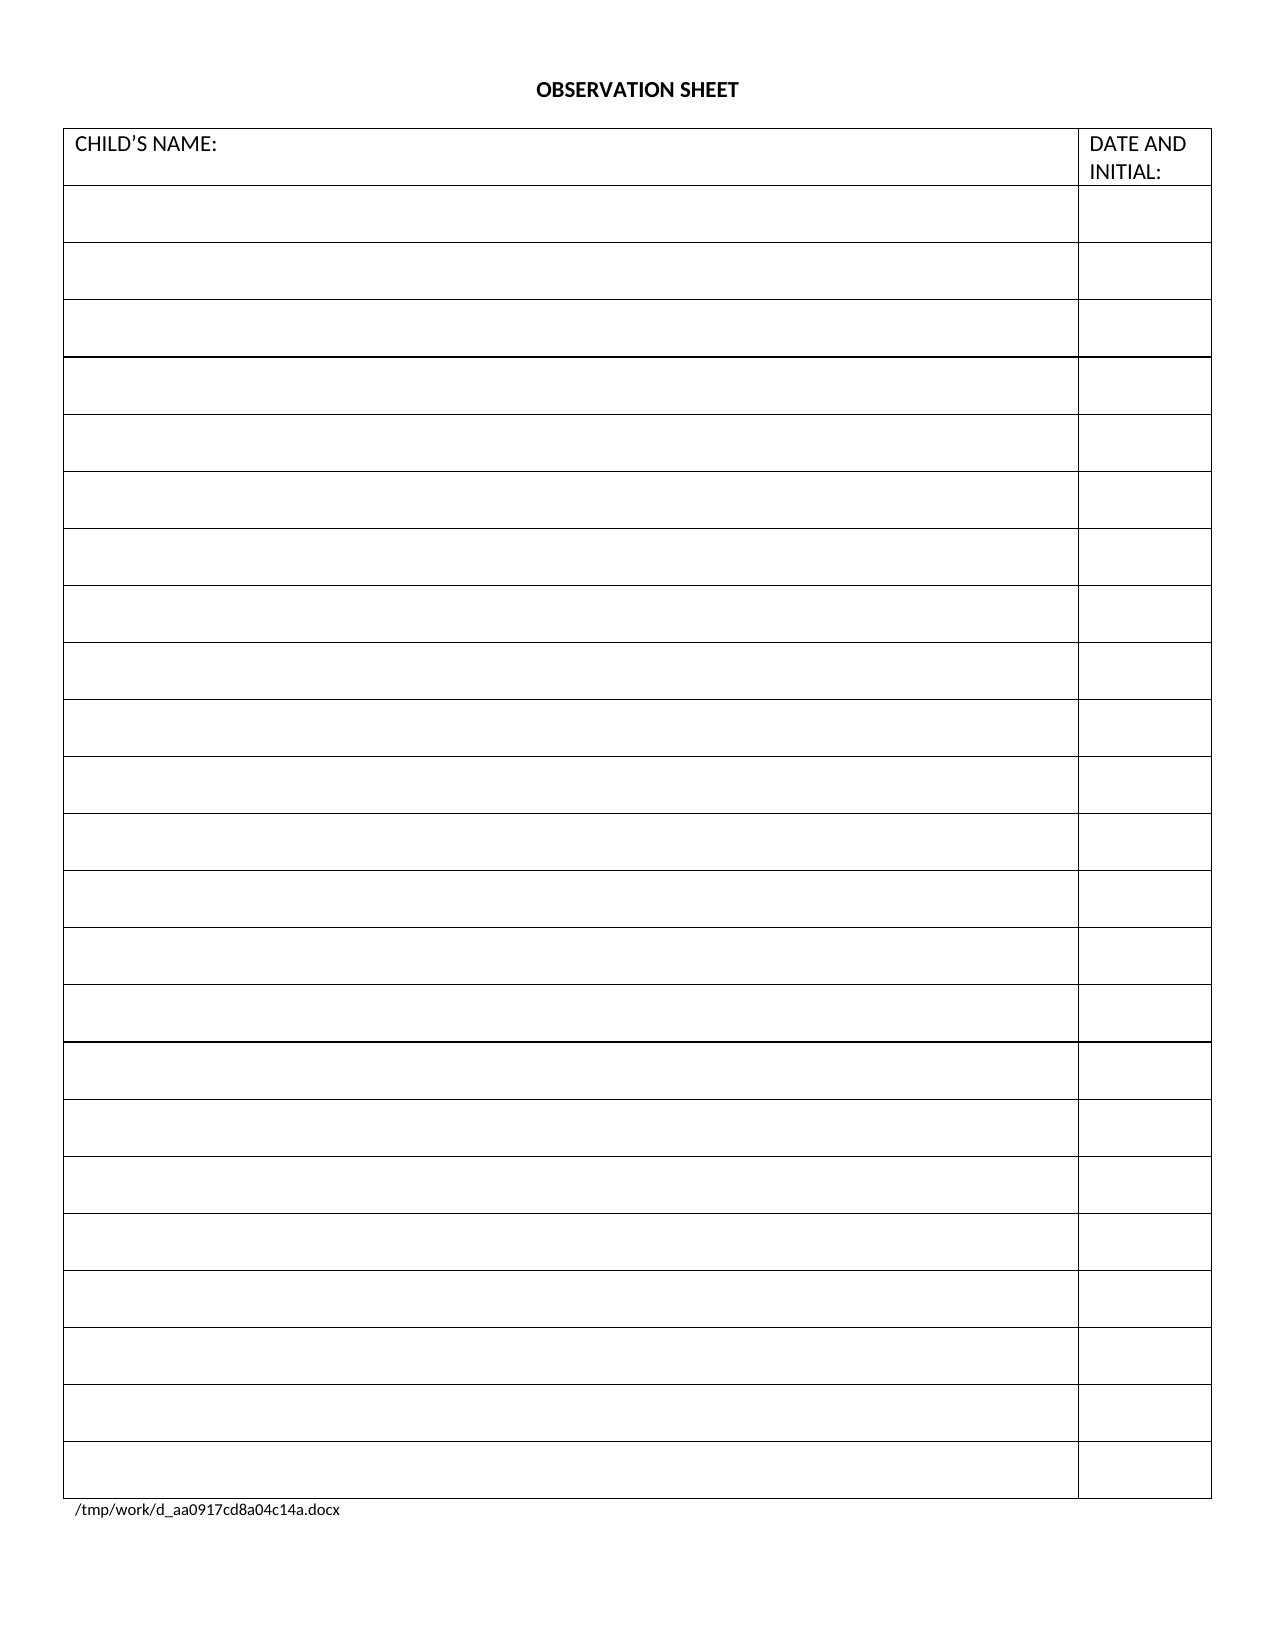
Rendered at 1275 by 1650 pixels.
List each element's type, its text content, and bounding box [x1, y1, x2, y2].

table_cell [64, 928, 1078, 984]
table_cell [64, 243, 1078, 299]
table_cell [64, 757, 1078, 813]
table_cell [1079, 1328, 1211, 1384]
table_cell [64, 186, 1078, 242]
table_cell [64, 1442, 1078, 1498]
table_cell [64, 1214, 1078, 1270]
table_cell [1079, 358, 1211, 413]
table_cell [64, 1157, 1078, 1213]
table_cell [1079, 472, 1211, 528]
table_cell [64, 643, 1078, 699]
table_cell [1079, 300, 1211, 356]
table_cell [64, 1271, 1078, 1327]
table_cell [1079, 643, 1211, 699]
table_cell [1079, 529, 1211, 585]
table_cell [64, 1043, 1078, 1098]
table_cell [64, 529, 1078, 585]
table_cell [1079, 1043, 1211, 1098]
table_cell [64, 700, 1078, 756]
table_cell [1079, 700, 1211, 756]
table_cell [64, 300, 1078, 356]
table_cell [1079, 186, 1211, 242]
table_header DATE AND INITIAL: [1079, 129, 1211, 185]
table_cell [1079, 814, 1211, 870]
table_cell [1079, 586, 1211, 642]
table_cell [1079, 1385, 1211, 1441]
table_cell [64, 415, 1078, 471]
table_cell [1079, 243, 1211, 299]
table_cell [1079, 757, 1211, 813]
table_cell [64, 1328, 1078, 1384]
table_cell [1079, 1214, 1211, 1270]
table_cell [64, 1100, 1078, 1156]
table_cell [1079, 928, 1211, 984]
table_cell [1079, 871, 1211, 927]
table_cell [1079, 1271, 1211, 1327]
table_cell [64, 814, 1078, 870]
table_cell [64, 985, 1078, 1041]
table_cell [64, 871, 1078, 927]
table_cell [1079, 1442, 1211, 1498]
table_cell [64, 1385, 1078, 1441]
table_cell [64, 472, 1078, 528]
table_header CHILD’S NAME: [64, 129, 1078, 185]
table_cell [1079, 1157, 1211, 1213]
table_cell [1079, 415, 1211, 471]
table_cell [64, 358, 1078, 413]
text OBSERVATION SHEET [75, 75, 1200, 103]
table_cell [1079, 985, 1211, 1041]
table_cell [64, 586, 1078, 642]
table_cell [1079, 1100, 1211, 1156]
